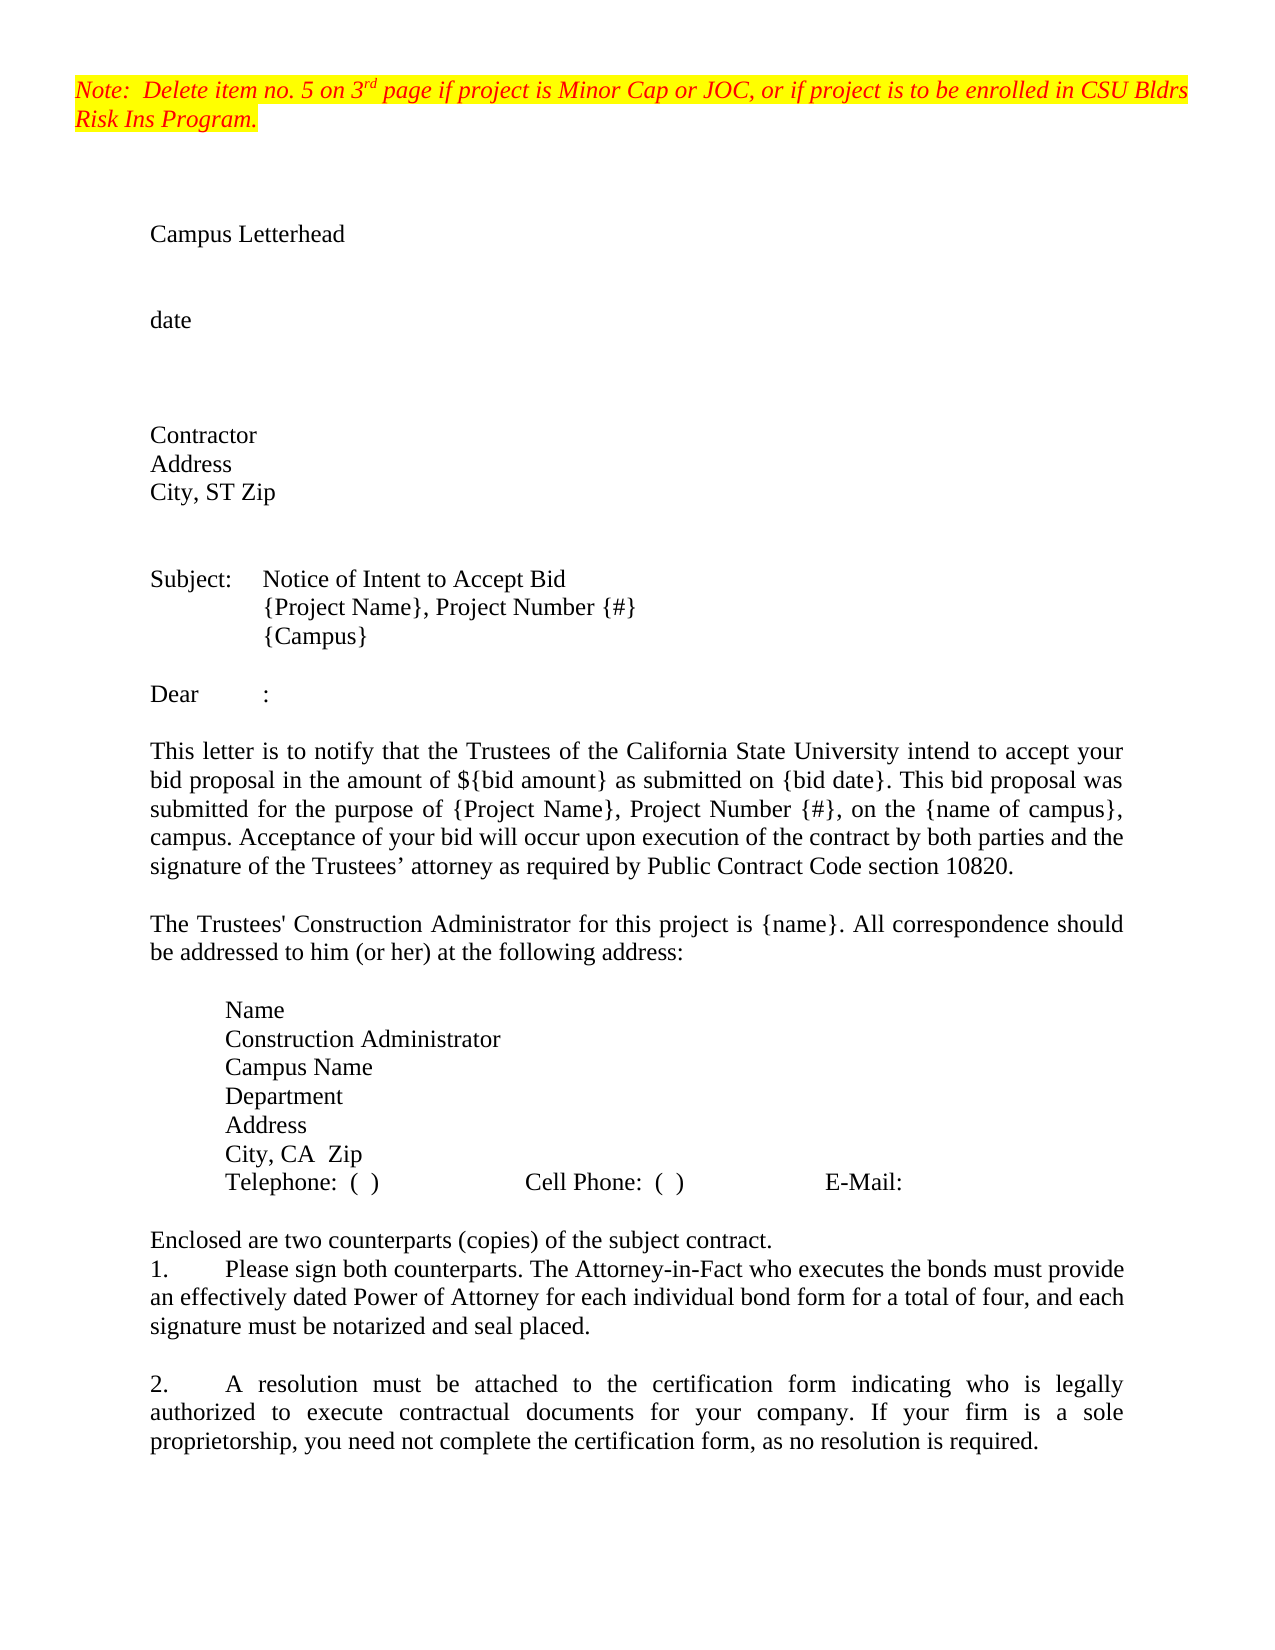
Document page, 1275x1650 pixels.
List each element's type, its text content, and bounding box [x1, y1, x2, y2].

text Dear : [150, 679, 1125, 707]
text City, CA Zip [150, 1139, 1125, 1167]
text 1. Please sign both counterparts. The Attorney-in-Fact who executes the bonds must provide an effectively dated Power of Attorney for each individual bond form for a total of four, and each signature must be notarized and seal placed. [150, 1254, 1125, 1340]
text Subject: Notice of Intent to Accept Bid [150, 564, 1125, 592]
text Address [150, 1110, 1125, 1139]
text Telephone: ( ) Cell Phone: ( ) E-Mail: [150, 1167, 1125, 1196]
text {Project Name}, Project Number {#} [150, 592, 1125, 621]
text {Campus} [150, 621, 1125, 650]
text This letter is to notify that the Trustees of the California State University intend to accept your bid proposal in the amount of ${bid amount} as submitted on {bid date}. This bid proposal was submitted for the purpose of {Project Name}, Project Number {#}, on the {name of campus}, campus. Acceptance of your bid will occur upon execution of the contract by both parties and the signature of the Trustees’ attorney as required by Public Contract Code section 10820. [150, 736, 1125, 880]
text Contractor [150, 420, 1125, 449]
text Campus Name [150, 1052, 1125, 1081]
text date [150, 305, 1125, 334]
text Enclosed are two counterparts (copies) of the subject contract. [150, 1225, 1125, 1254]
text Name [150, 995, 1125, 1024]
text Construction Administrator [150, 1024, 1125, 1052]
text 2. A resolution must be attached to the certification form indicating who is legally authorized to execute contractual documents for your company. If your firm is a sole proprietorship, you need not complete the certification form, as no resolution is required. [150, 1369, 1125, 1455]
text City, ST Zip [150, 477, 1125, 506]
text The Trustees' Construction Administrator for this project is {name}. All correspondence should be addressed to him (or her) at the following address: [150, 909, 1125, 966]
text Department [150, 1081, 1125, 1110]
text Address [150, 449, 1125, 477]
